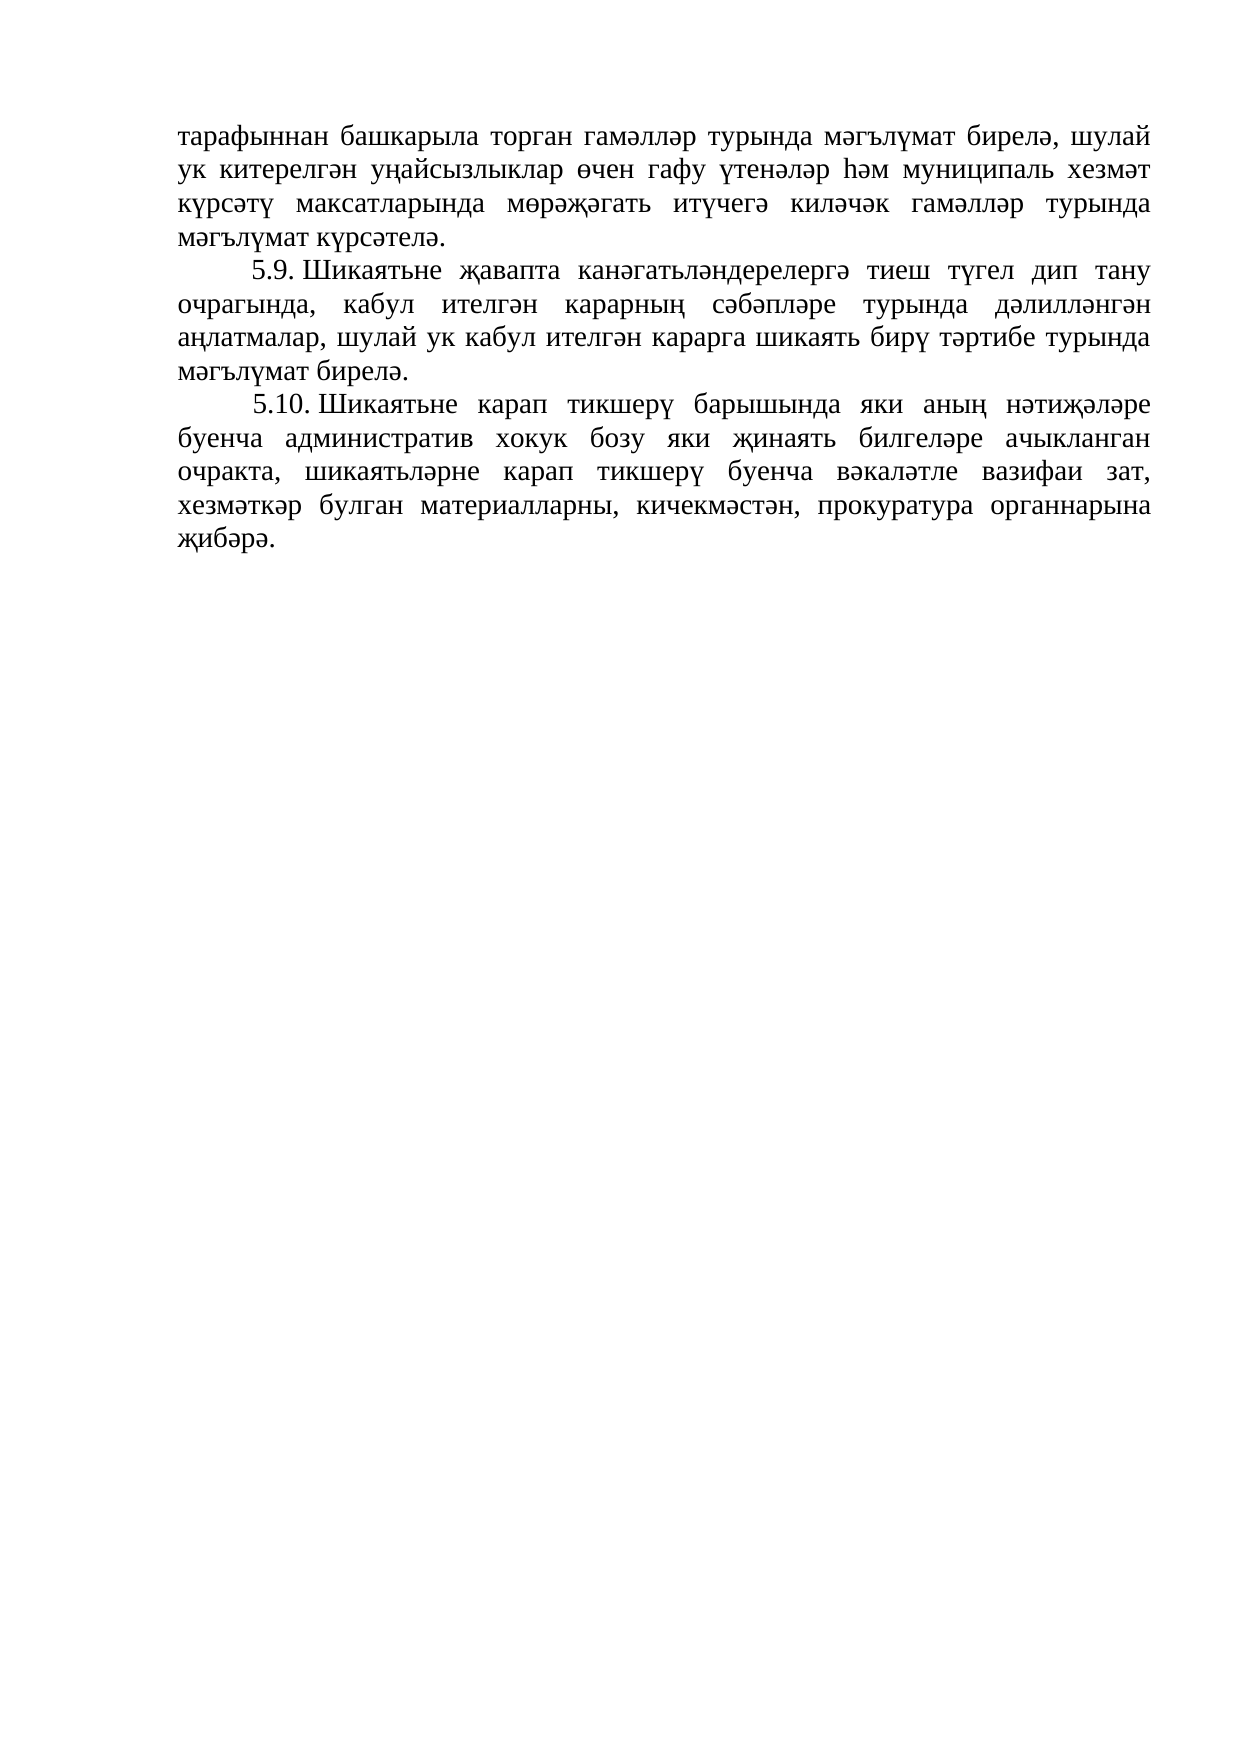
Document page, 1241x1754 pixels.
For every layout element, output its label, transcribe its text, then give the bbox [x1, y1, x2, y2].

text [177, 118, 1152, 252]
text 5.9. Шикаятьне җавапта канәгатьләндерелергә тиеш түгел дип тану очрагында, кабул ителгән карарның сәбәпләре турында дәлилләнгән аңлатмалар, шулай ук кабул ителгән карарга шикаять бирү тәртибе турында мәгълүмат бирелә. [177, 252, 1152, 386]
text 5.10. Шикаятьне карап тикшерү барышында яки аның нәтиҗәләре буенча административ хокук бозу яки җинаять билгеләре ачыкланган очракта, шикаятьләрне карап тикшерү буенча вәкаләтле вазифаи зат, хезмәткәр булган материалларны, кичекмәстән, прокуратура органнарына җибәрә. [177, 386, 1152, 554]
